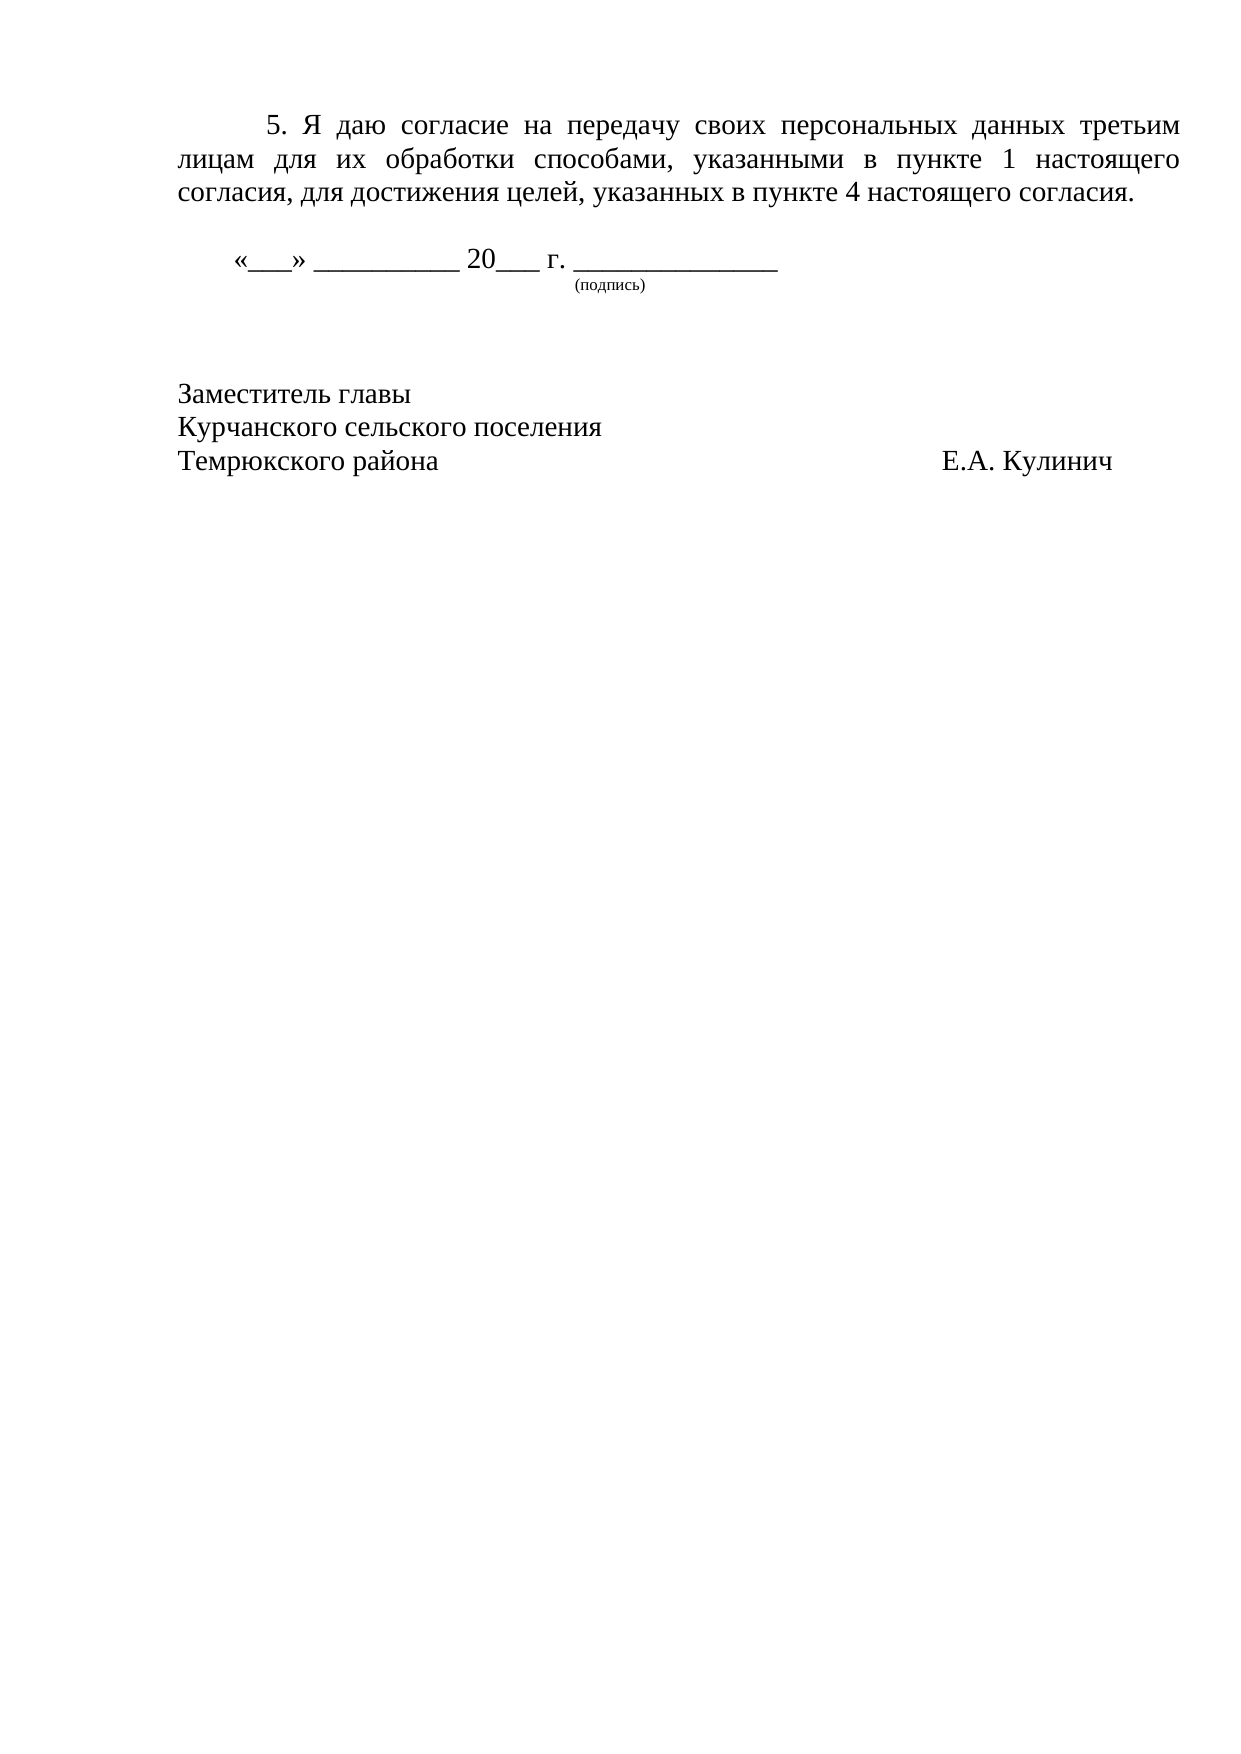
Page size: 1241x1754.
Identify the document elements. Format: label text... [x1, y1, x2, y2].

text (подпись) [177, 275, 1181, 309]
text 5. Я даю согласие на передачу своих персональных данных третьим лицам для их обработки способами, указанными в пункте 1 настоящего согласия, для достижения целей, указанных в пункте 4 настоящего согласия. [177, 107, 1181, 208]
text Курчанского сельского поселения [177, 409, 1181, 443]
text Темрюкского района Е.А. Кулинич [177, 443, 1181, 476]
text Заместитель главы [177, 376, 1181, 409]
text «___» __________ 20___ г. ______________ [177, 242, 1181, 275]
